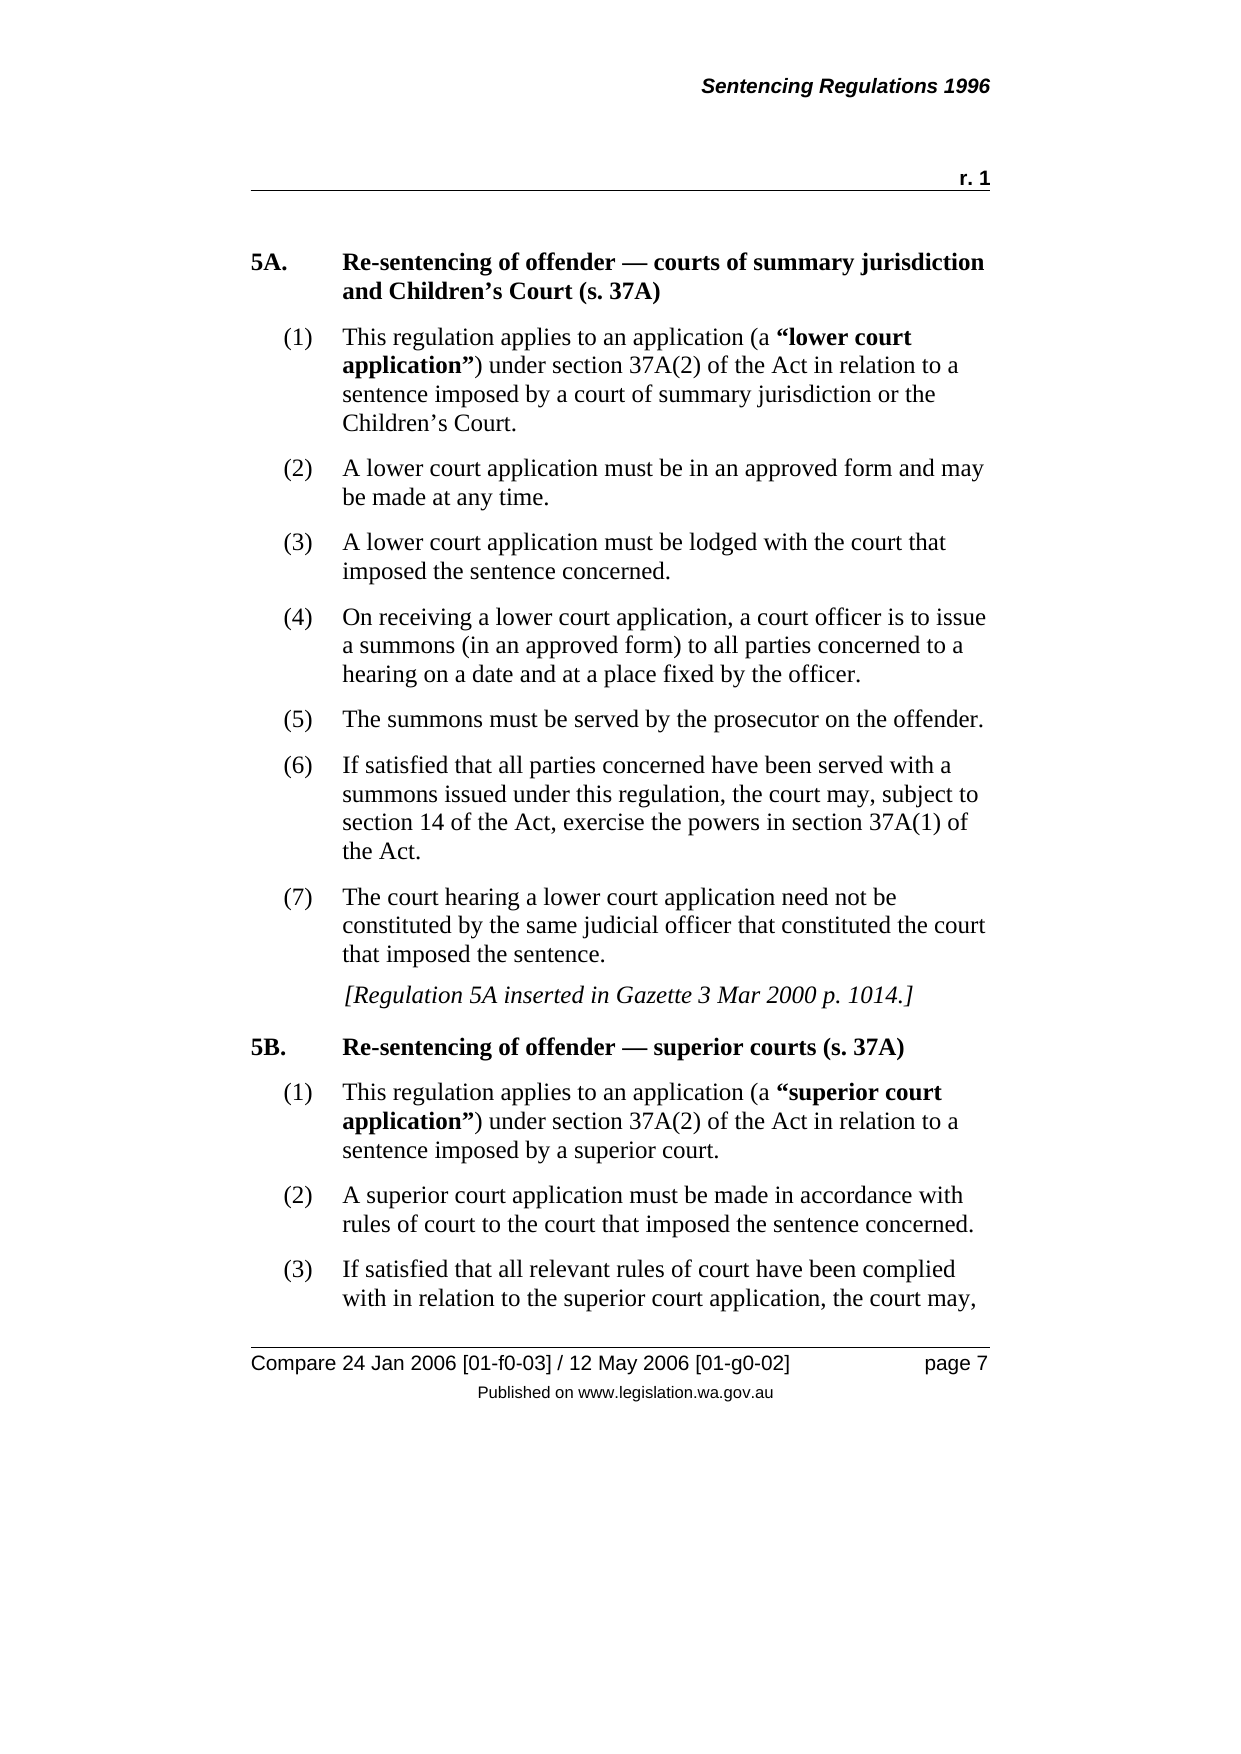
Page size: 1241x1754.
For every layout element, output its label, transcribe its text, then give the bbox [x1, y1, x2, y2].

text (1) This regulation applies to an application (a “lower court application”) under section 37A(2) of the Act in relation to a sentence imposed by a court of summary jurisdiction or the Children’s Court. [251, 322, 990, 437]
subtitle 5A. Re-sentencing of offender — courts of summary jurisdiction and Children’s Court (s. 37A) [251, 247, 990, 305]
text (2) A lower court application must be in an approved form and may be made at any time. [251, 453, 990, 511]
text (5) The summons must be served by the prosecutor on the offender. [251, 704, 990, 733]
text [Regulation 5A inserted in Gazette 3 Mar 2000 p. 1014.] [251, 980, 990, 1009]
text (3) A lower court application must be lodged with the court that imposed the sentence concerned. [251, 527, 990, 585]
subtitle 5B. Re-sentencing of offender — superior courts (s. 37A) [251, 1032, 990, 1061]
text (7) The court hearing a lower court application need not be constituted by the same judicial officer that constituted the court that imposed the sentence. [251, 882, 990, 968]
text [251, 1254, 990, 1312]
text (2) A superior court application must be made in accordance with rules of court to the court that imposed the sentence concerned. [251, 1180, 990, 1238]
text (6) If satisfied that all parties concerned have been served with a summons issued under this regulation, the court may, subject to section 14 of the Act, exercise the powers in section 37A(1) of the Act. [251, 750, 990, 865]
text (4) On receiving a lower court application, a court officer is to issue a summons (in an approved form) to all parties concerned to a hearing on a date and at a place fixed by the officer. [251, 602, 990, 688]
text (1) This regulation applies to an application (a “superior court application”) under section 37A(2) of the Act in relation to a sentence imposed by a superior court. [251, 1077, 990, 1164]
